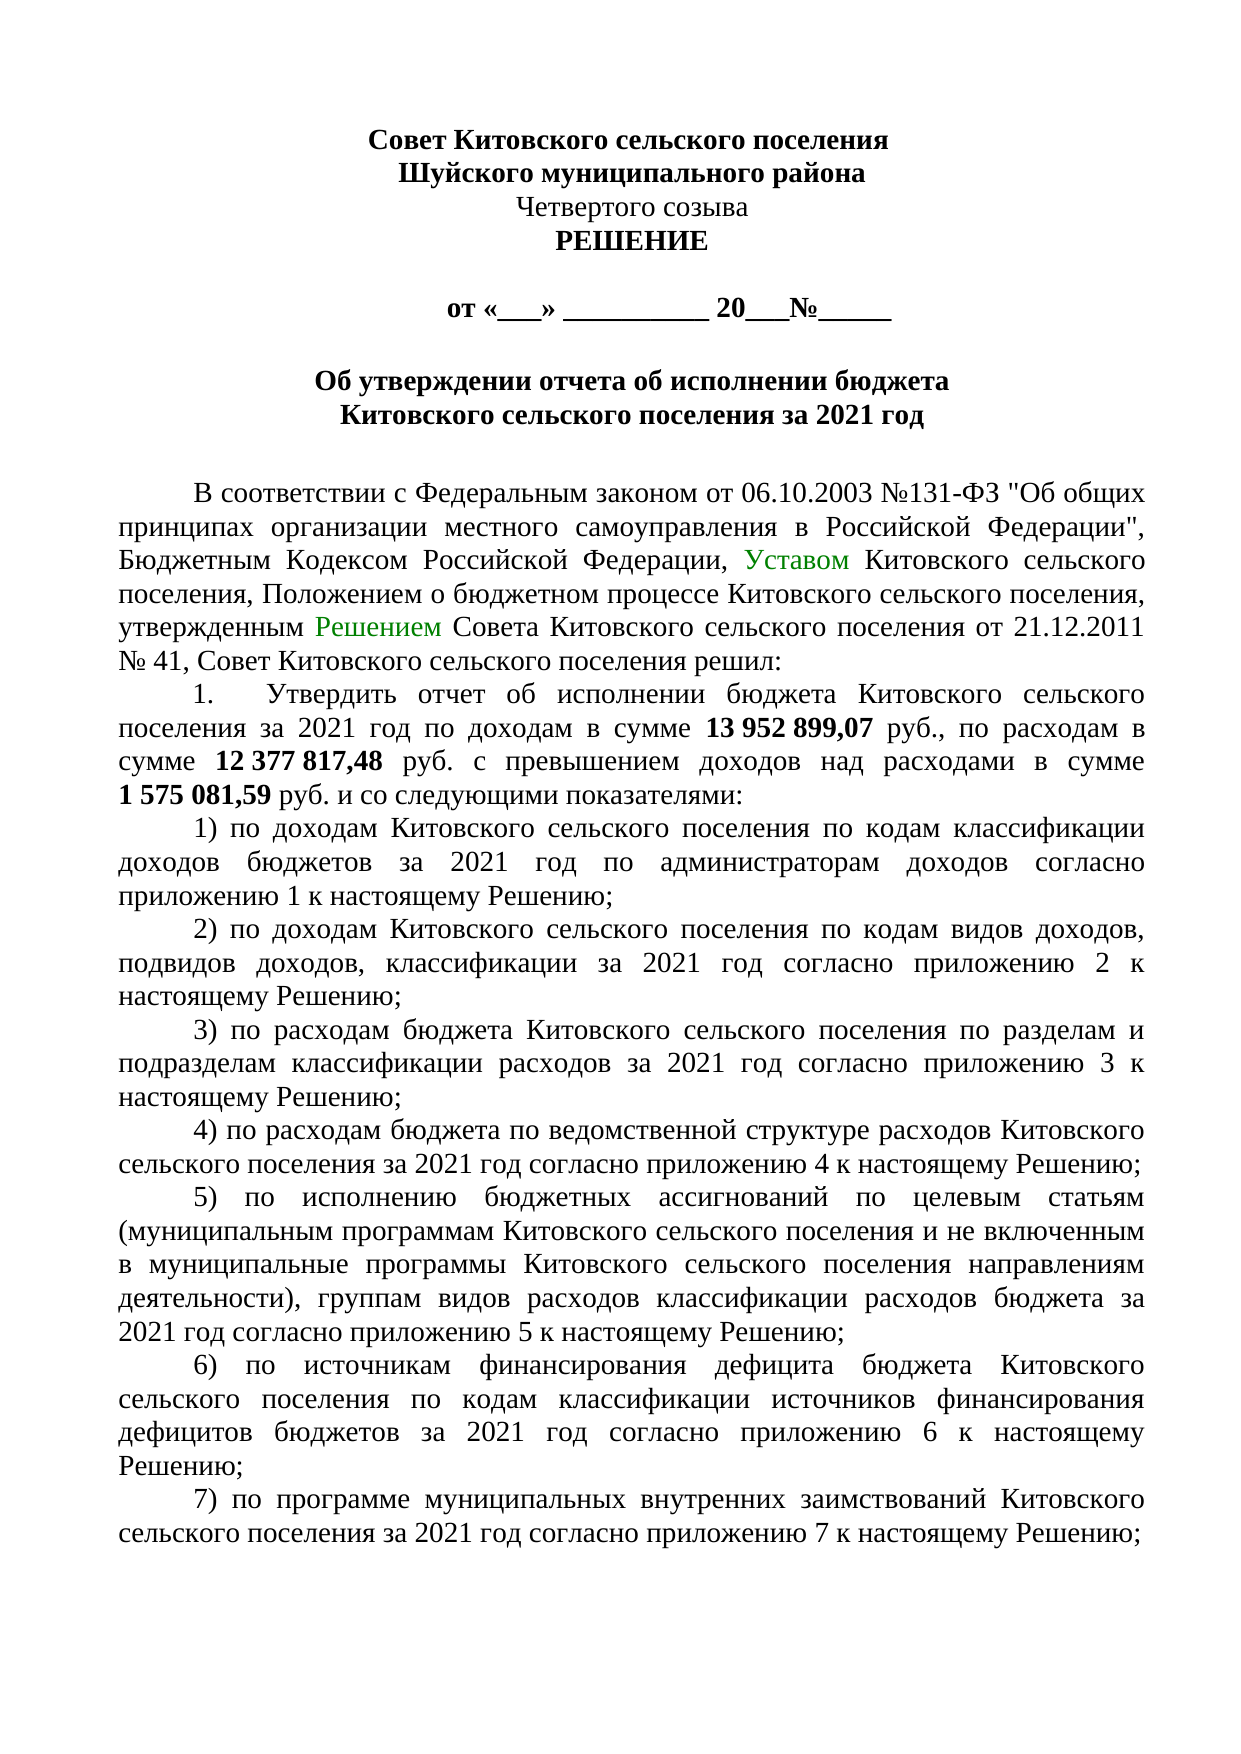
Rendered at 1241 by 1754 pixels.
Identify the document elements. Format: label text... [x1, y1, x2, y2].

text РЕШЕНИЕ [118, 223, 1146, 256]
text 2) по доходам Китовского сельского поселения по кодам видов доходов, подвидов доходов, классификации за 2021 год согласно приложению 2 к настоящему Решению; [118, 911, 1146, 1012]
text Четвертого созыва [118, 189, 1146, 223]
list Утвердить отчет об исполнении бюджета Китовского сельского поселения за 2021 год по доходам в сумме 13 952 899,07 руб., по расходам в сумме 12 377 817,48 руб. с превышением доходов над расходами в сумме 1 575 081,59 руб. и со следующими показателями: [118, 676, 1146, 811]
text Совет Китовского сельского поселения Шуйского муниципального района [118, 122, 1146, 189]
text 7) по программе муниципальных внутренних заимствований Китовского сельского поселения за 2021 год согласно приложению 7 к настоящему Решению; [118, 1481, 1146, 1548]
text 3) по расходам бюджета Китовского сельского поселения по разделам и подразделам классификации расходов за 2021 год согласно приложению 3 к настоящему Решению; [118, 1012, 1146, 1112]
text 1) по доходам Китовского сельского поселения по кодам классификации доходов бюджетов за 2021 год по администраторам доходов согласно приложению 1 к настоящему Решению; [118, 811, 1146, 911]
text 6) по источникам финансирования дефицита бюджета Китовского сельского поселения по кодам классификации источников финансирования дефицитов бюджетов за 2021 год согласно приложению 6 к настоящему Решению; [118, 1347, 1146, 1481]
text 5) по исполнению бюджетных ассигнований по целевым статьям (муниципальным программам Китовского сельского поселения и не включенным в муниципальные программы Китовского сельского поселения направлениям деятельности), группам видов расходов классификации расходов бюджета за 2021 год согласно приложению 5 к настоящему Решению; [118, 1179, 1146, 1347]
text В соответствии с Федеральным законом от 06.10.2003 №131-ФЗ "Об общих принципах организации местного самоуправления в Российской Федерации", Бюджетным Кодексом Российской Федерации, Уставом Китовского сельского поселения, Положением о бюджетном процессе Китовского сельского поселения, утвержденным Решением Совета Китовского сельского поселения от 21.12.2011 № 41, Совет Китовского сельского поселения решил: [118, 475, 1146, 676]
subtitle Об утверждении отчета об исполнении бюджета Китовского сельского поселения за 2021 год [118, 363, 1146, 430]
text от «___» __________ 20___№_____ [118, 290, 1146, 323]
text 4) по расходам бюджета по ведомственной структуре расходов Китовского сельского поселения за 2021 год согласно приложению 4 к настоящему Решению; [118, 1112, 1146, 1179]
